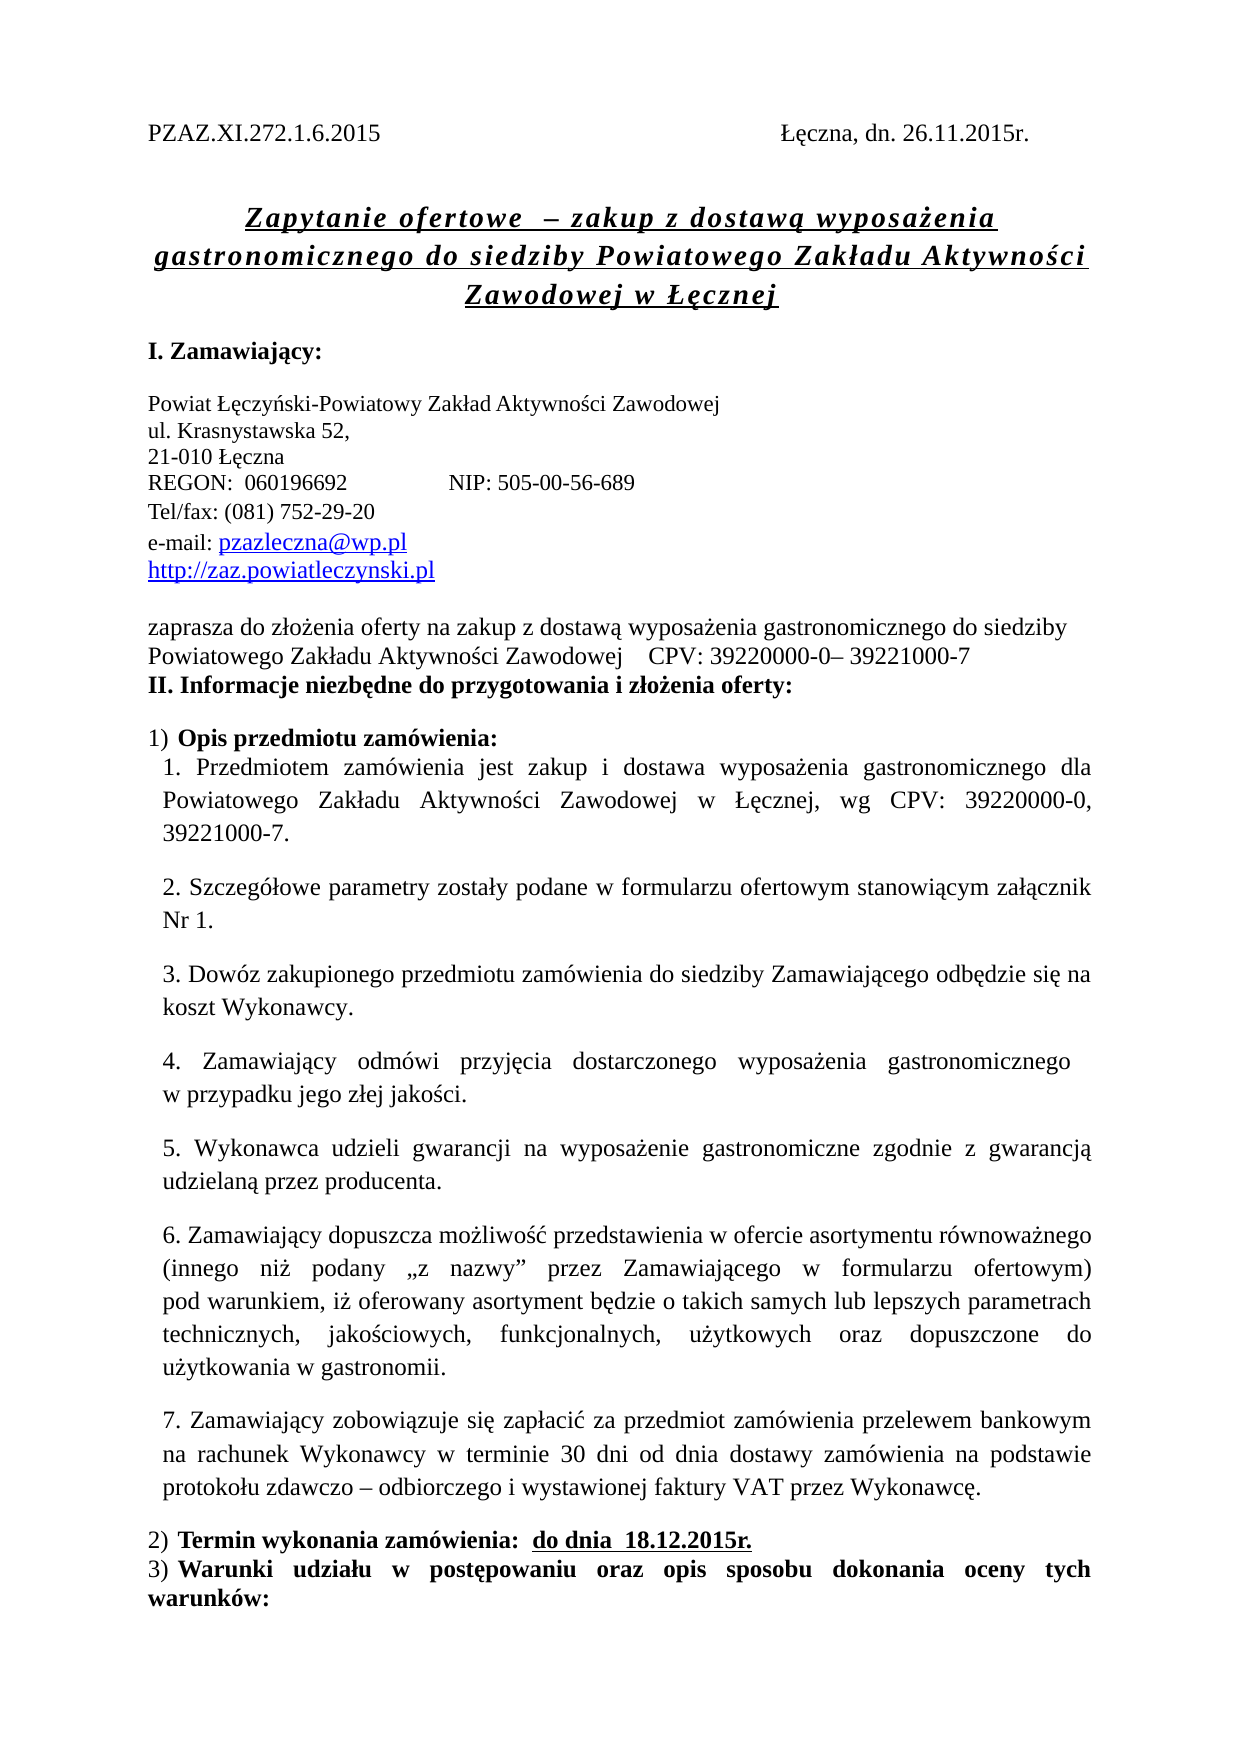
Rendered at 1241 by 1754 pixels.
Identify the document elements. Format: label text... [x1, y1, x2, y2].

list Opis przedmiotu zamówienia: [148, 723, 1092, 752]
text 2. Szczegółowe parametry zostały podane w formularzu ofertowym stanowiącym załącznik Nr 1. [162, 872, 1092, 934]
text ul. Krasnystawska 52, [148, 417, 1092, 443]
text 5. Wykonawca udzieli gwarancji na wyposażenie gastronomiczne zgodnie z gwarancją udzielaną przez producenta. [162, 1133, 1092, 1194]
text 3. Dowóz zakupionego przedmiotu zamówienia do siedziby Zamawiającego odbędzie się na koszt Wykonawcy. [162, 959, 1092, 1021]
text 6. Zamawiający dopuszcza możliwość przedstawienia w ofercie asortymentu równoważnego (innego niż podany „z nazwy” przez Zamawiającego w formularzu ofertowym) pod warunkiem, iż oferowany asortyment będzie o takich samych lub lepszych parametrach technicznych, jakościowych, funkcjonalnych, użytkowych oraz dopuszczone do użytkowania w gastronomii. [162, 1220, 1092, 1381]
text Powiat Łęczyński-Powiatowy Zakład Aktywności Zawodowej [148, 390, 1092, 417]
list Warunki udziału w postępowaniu oraz opis sposobu dokonania oceny tych warunków: [148, 1554, 1092, 1612]
text zaprasza do złożenia oferty na zakup z dostawą wyposażenia gastronomicznego do siedziby Powiatowego Zakładu Aktywności Zawodowej CPV: 39220000-0– 39221000-7 [148, 612, 1092, 670]
text 4. Zamawiający odmówi przyjęcia dostarczonego wyposażenia gastronomicznego w przypadku jego złej jakości. [162, 1046, 1092, 1108]
text 1. Przedmiotem zamówienia jest zakup i dostawa wyposażenia gastronomicznego dla Powiatowego Zakładu Aktywności Zawodowej w Łęcznej, wg CPV: 39220000-0, 39221000-7. [162, 752, 1092, 847]
text http://zaz.powiatleczynski.pl [148, 555, 1092, 584]
text Zapytanie ofertowe – zakup z dostawą wyposażenia gastronomicznego do siedziby Powiatowego Zakładu Aktywności Zawodowej w Łęcznej [148, 200, 1092, 311]
text 7. Zamawiający zobowiązuje się zapłacić za przedmiot zamówienia przelewem bankowym na rachunek Wykonawcy w terminie 30 dni od dnia dostawy zamówienia na podstawie protokołu zdawczo – odbiorczego i wystawionej faktury VAT przez Wykonawcę. [162, 1406, 1092, 1500]
text e-mail: pzazleczna@wp.pl [148, 527, 1092, 555]
text II. Informacje niezbędne do przygotowania i złożenia oferty: [148, 670, 1092, 698]
text REGON: 060196692 NIP: 505-00-56-689 [148, 469, 1092, 498]
list Termin wykonania zamówienia: do dnia 18.12.2015r. [148, 1526, 1092, 1554]
text 21-010 Łęczna [148, 443, 1092, 469]
text Tel/fax: (081) 752-29-20 [148, 498, 1092, 527]
text PZAZ.XI.272.1.6.2015 Łęczna, dn. 26.11.2015r. [148, 118, 1092, 147]
text I. Zamawiający: [148, 336, 1092, 365]
